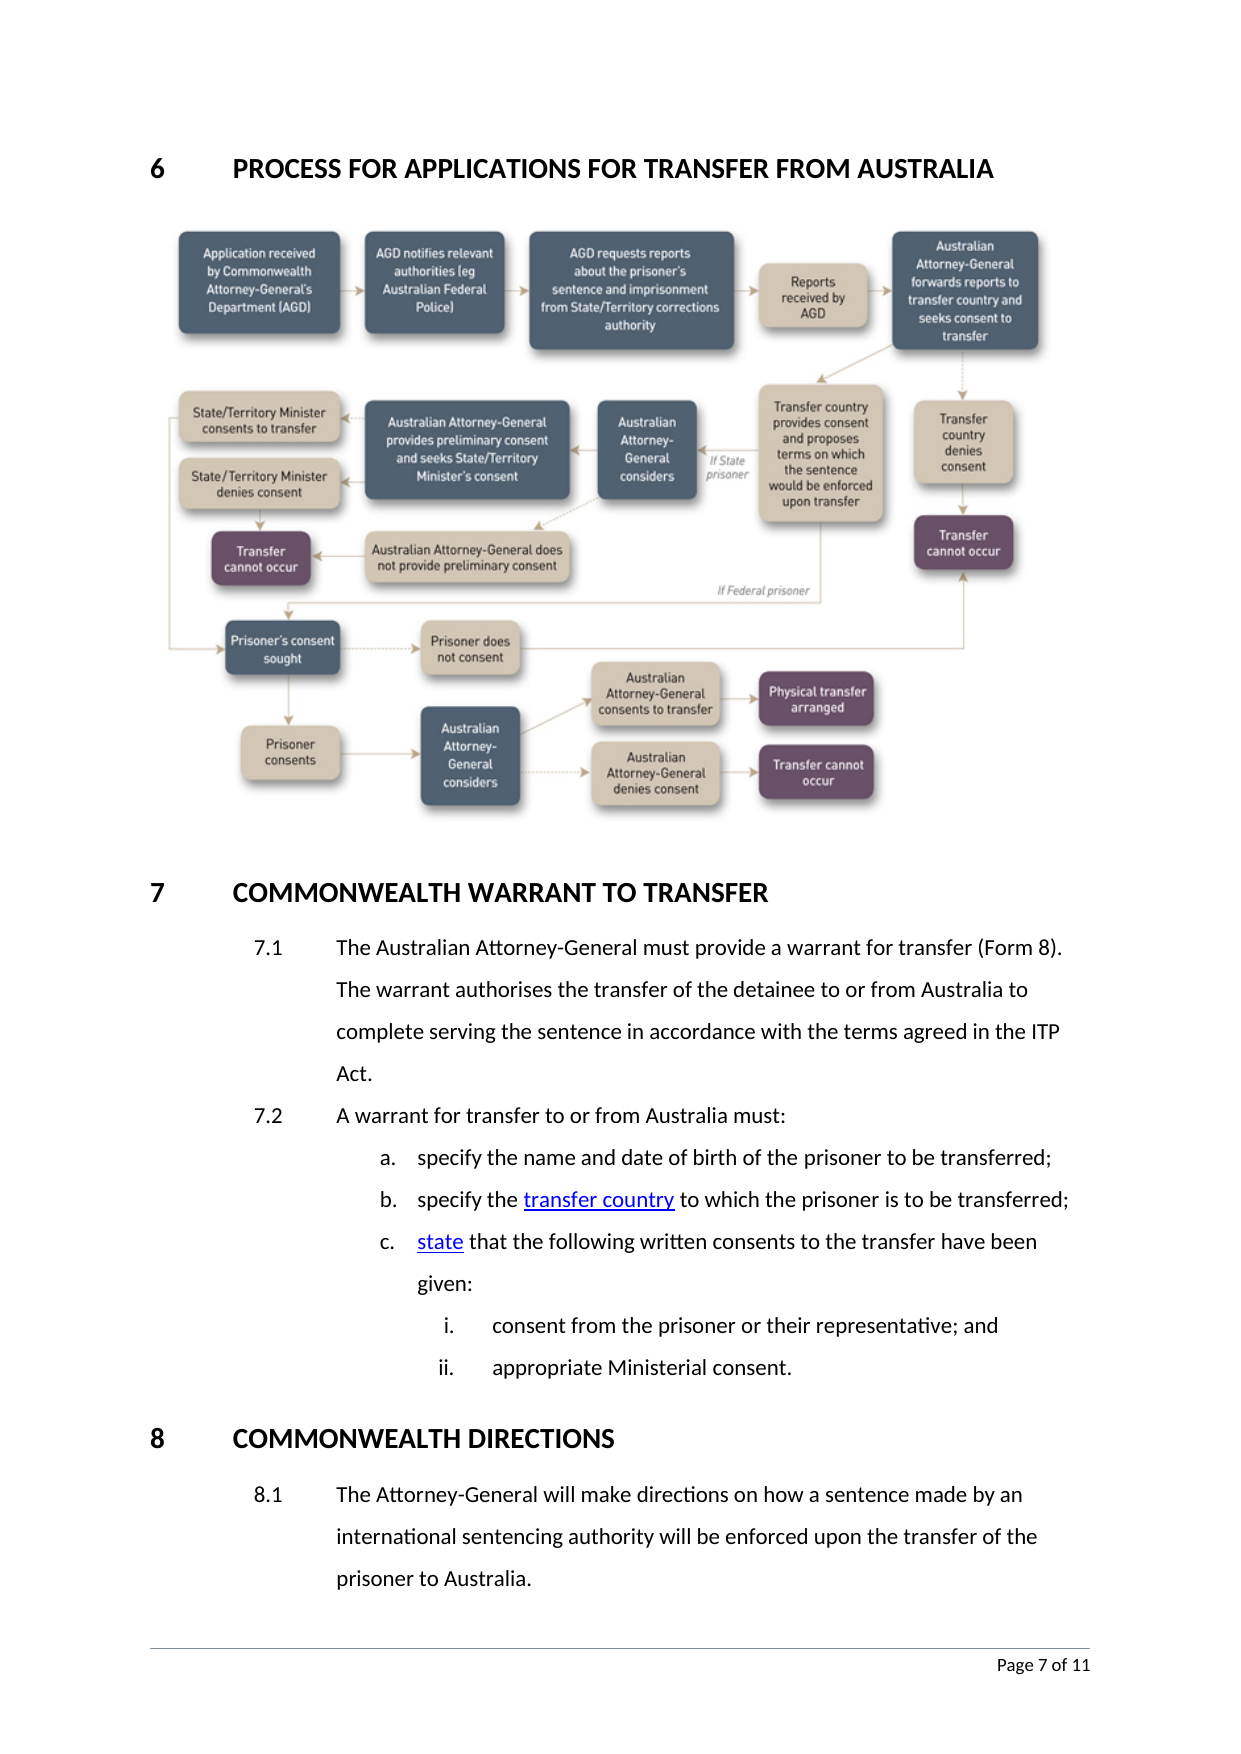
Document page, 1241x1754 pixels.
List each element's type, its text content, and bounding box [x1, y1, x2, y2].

subtitle Commonwealth Directions [150, 1420, 1090, 1456]
list state that the following written consents to the transfer have been given: [379, 1227, 1090, 1297]
list The Australian Attorney-General must provide a warrant for transfer (Form 8). The warrant authorises the transfer of the detainee to or from Australia to complete serving the sentence in accordance with the terms agreed in the ITP Act. [253, 933, 1090, 1087]
subtitle Commonwealth Warrant to Transfer [150, 874, 1090, 909]
list The Attorney-General will make directions on how a sentence made by an international sentencing authority will be enforced upon the transfer of the prisoner to Australia. [253, 1480, 1090, 1592]
list A warrant for transfer to or from Australia must: [253, 1101, 1090, 1129]
list specify the transfer country to which the prisoner is to be transferred; [379, 1185, 1090, 1213]
list specify the name and date of birth of the prisoner to be transferred; [379, 1143, 1090, 1171]
list consent from the prisoner or their representative; and [454, 1311, 1090, 1339]
picture [150, 209, 1066, 835]
list appropriate Ministerial consent. [454, 1353, 1090, 1381]
subtitle Process for applications for transfer from Australia [150, 150, 1090, 186]
